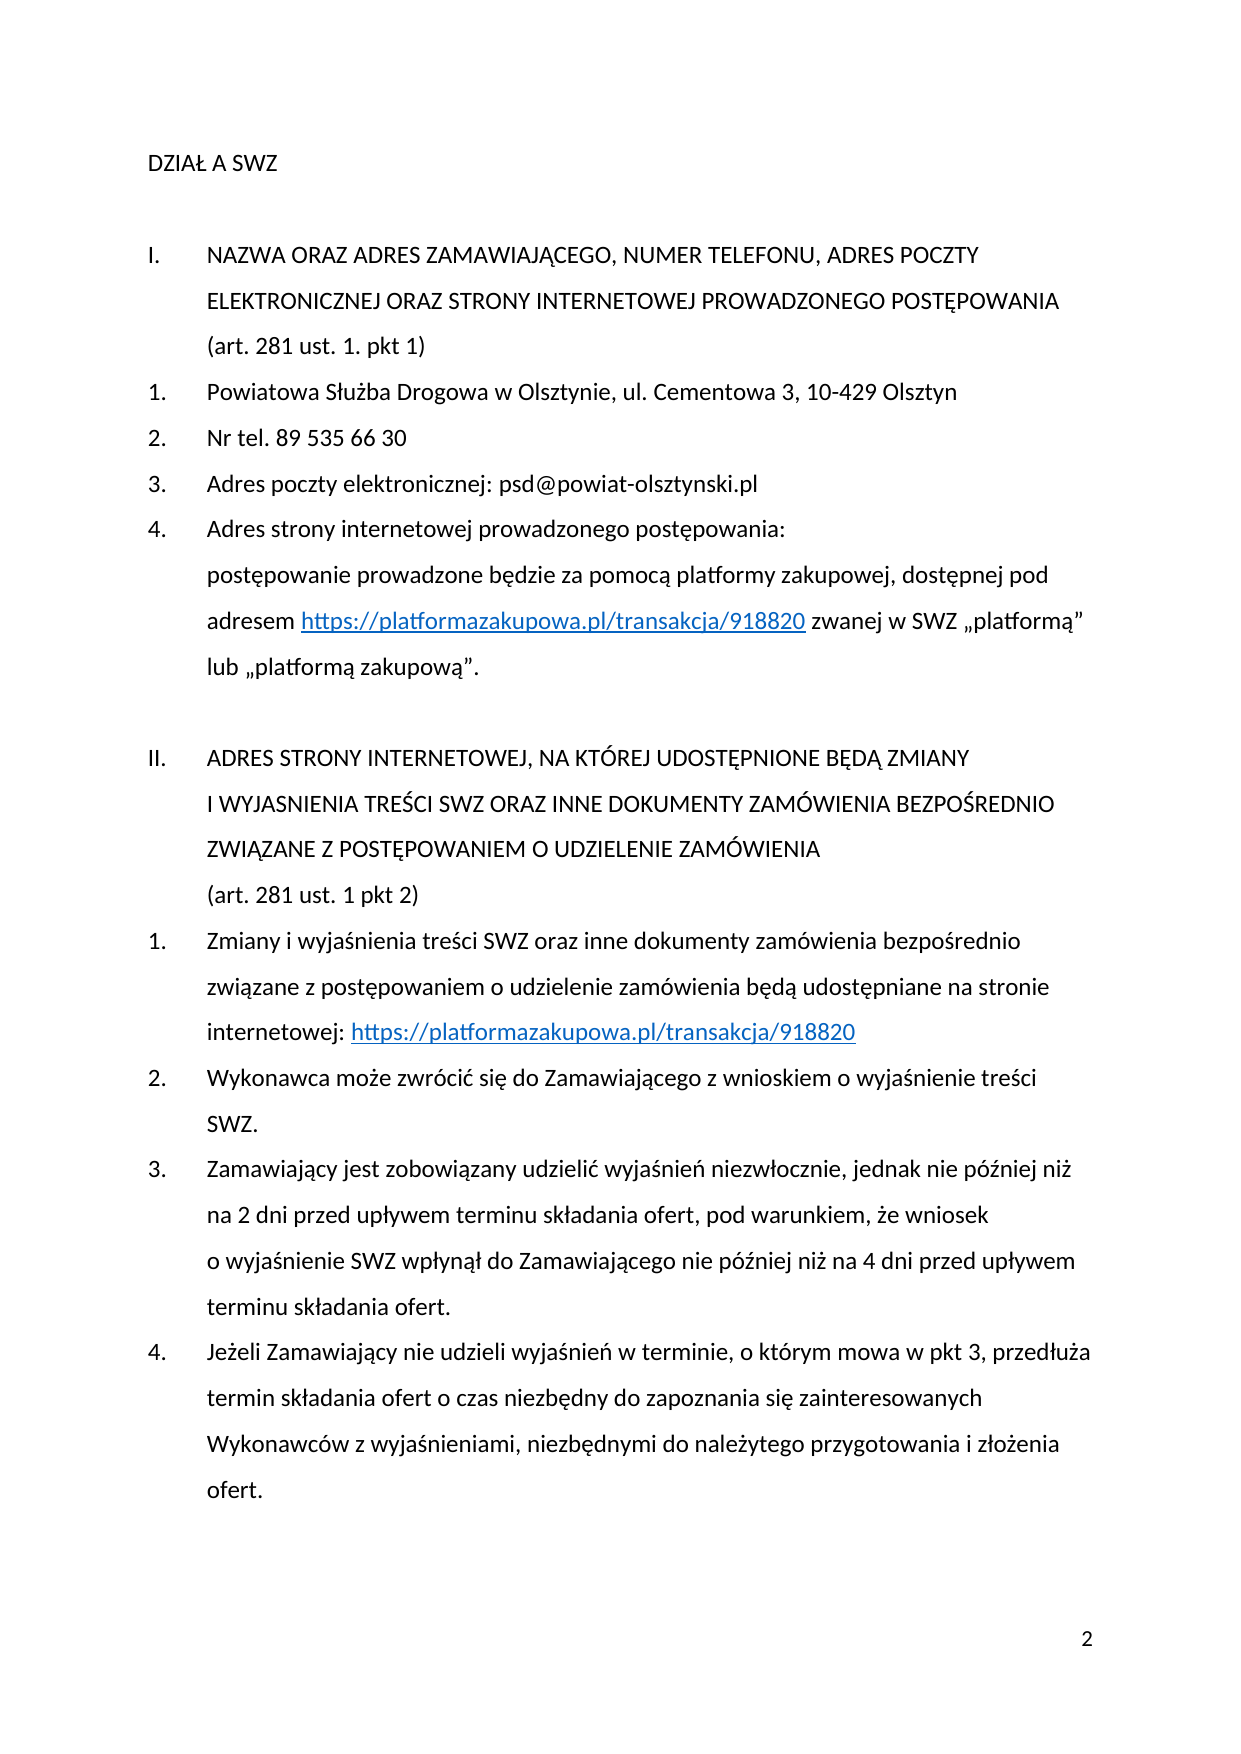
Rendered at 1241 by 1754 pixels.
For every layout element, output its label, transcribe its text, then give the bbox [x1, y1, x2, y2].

list Zmiany i wyjaśnienia treści SWZ oraz inne dokumenty zamówienia bezpośrednio związane z postępowaniem o udzielenie zamówienia będą udostępniane na stronie internetowej: https://platformazakupowa.pl/transakcja/918820 [148, 925, 1093, 1047]
list Zamawiający jest zobowiązany udzielić wyjaśnień niezwłocznie, jednak nie później niż na 2 dni przed upływem terminu składania ofert, pod warunkiem, że wniosek o wyjaśnienie SWZ wpłynął do Zamawiającego nie później niż na 4 dni przed upływem terminu składania ofert. [148, 1154, 1093, 1321]
list postępowanie prowadzone będzie za pomocą platformy zakupowej, dostępnej pod adresem https://platformazakupowa.pl/transakcja/918820 zwanej w SWZ „platformą” lub „platformą zakupową”. [207, 559, 1093, 681]
list (art. 281 ust. 1 pkt 2) [207, 879, 1093, 910]
list Wykonawca może zwrócić się do Zamawiającego z wnioskiem o wyjaśnienie treści SWZ. [148, 1062, 1093, 1138]
list Adres strony internetowej prowadzonego postępowania: [148, 513, 1093, 544]
list NAZWA ORAZ ADRES ZAMAWIAJĄCEGO, NUMER TELEFONU, ADRES POCZTY ELEKTRONICZNEJ ORAZ STRONY INTERNETOWEJ PROWADZONEGO POSTĘPOWANIA (art. 281 ust. 1. pkt 1) [148, 239, 1093, 361]
list ADRES STRONY INTERNETOWEJ, NA KTÓREJ UDOSTĘPNIONE BĘDĄ ZMIANY I WYJASNIENIA TREŚCI SWZ ORAZ INNE DOKUMENTY ZAMÓWIENIA BEZPOŚREDNIO ZWIĄZANE Z POSTĘPOWANIEM O UDZIELENIE ZAMÓWIENIA [148, 742, 1093, 864]
list Powiatowa Służba Drogowa w Olsztynie, ul. Cementowa 3, 10-429 Olsztyn [148, 376, 1093, 407]
list Nr tel. 89 535 66 30 [148, 422, 1093, 452]
list Jeżeli Zamawiający nie udzieli wyjaśnień w terminie, o którym mowa w pkt 3, przedłuża termin składania ofert o czas niezbędny do zapoznania się zainteresowanych Wykonawców z wyjaśnieniami, niezbędnymi do należytego przygotowania i złożenia ofert. [148, 1337, 1093, 1504]
list Adres poczty elektronicznej: psd@powiat-olsztynski.pl [148, 468, 1093, 498]
text DZIAŁ A SWZ [148, 148, 1093, 178]
